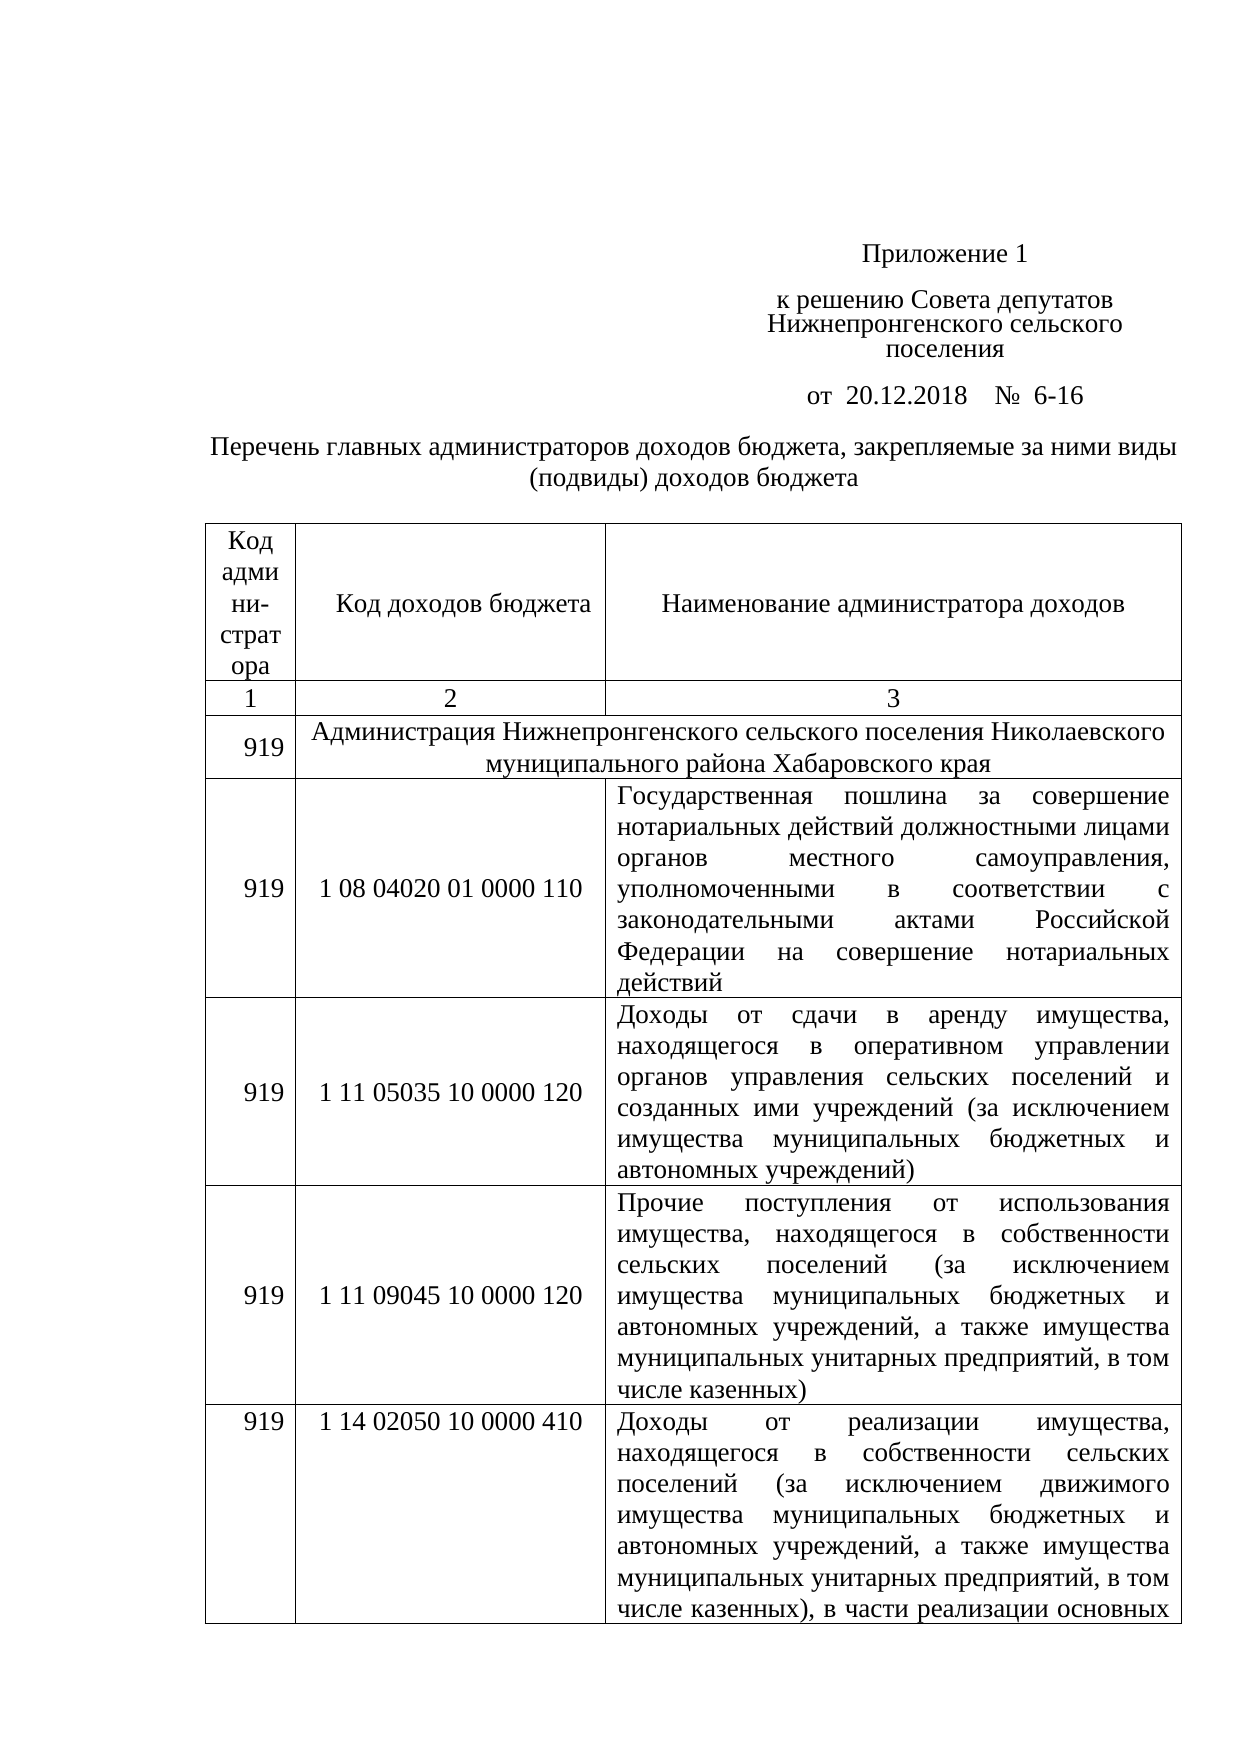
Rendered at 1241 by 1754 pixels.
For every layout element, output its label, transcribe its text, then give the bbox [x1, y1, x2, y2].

text от 20.12.2018 № 6-16 [709, 384, 1181, 409]
table_header Наименование администратора доходов [606, 524, 1181, 680]
table_cell 2 [296, 681, 605, 714]
table_cell 919 [206, 998, 295, 1185]
text Приложение 1 [709, 243, 1181, 268]
table_header Код админи-стратора [206, 524, 295, 680]
table_cell Государственная пошлина за совершение нотариальных действий должностными лицами органов местного самоуправления, уполномоченными в соответствии с законодательными актами Российской Федерации на совершение нотариальных действий [606, 779, 1181, 997]
table_cell 1 08 04020 01 0000 110 [296, 779, 605, 997]
table_cell 3 [606, 681, 1181, 714]
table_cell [296, 1405, 605, 1623]
table_cell 919 [206, 779, 295, 997]
table_cell 1 11 05035 10 0000 120 [296, 998, 605, 1185]
table_cell 919 [206, 1186, 295, 1404]
text к решению Совета депутатов Нижнепронгенского сельского поселения [709, 288, 1181, 363]
table_cell 919 [206, 1405, 295, 1623]
table_header Код доходов бюджета [296, 524, 605, 680]
table_cell Доходы от сдачи в аренду имущества, находящегося в оперативном управлении органов управления сельских поселений и созданных ими учреждений (за исключением имущества муниципальных бюджетных и автономных учреждений) [606, 998, 1181, 1185]
text Перечень главных администраторов доходов бюджета, закрепляемые за ними виды (подвиды) доходов бюджета [207, 430, 1181, 492]
table_cell Прочие поступления от использования имущества, находящегося в собственности сельских поселений (за исключением имущества муниципальных бюджетных и автономных учреждений, а также имущества муниципальных унитарных предприятий, в том числе казенных) [606, 1186, 1181, 1404]
table_cell 919 [206, 716, 295, 778]
table_cell 1 11 09045 10 0000 120 [296, 1186, 605, 1404]
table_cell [606, 1405, 1181, 1623]
table_cell 1 [206, 681, 295, 714]
table_cell Администрация Нижнепронгенского сельского поселения Николаевского муниципального района Хабаровского края [296, 716, 1181, 778]
